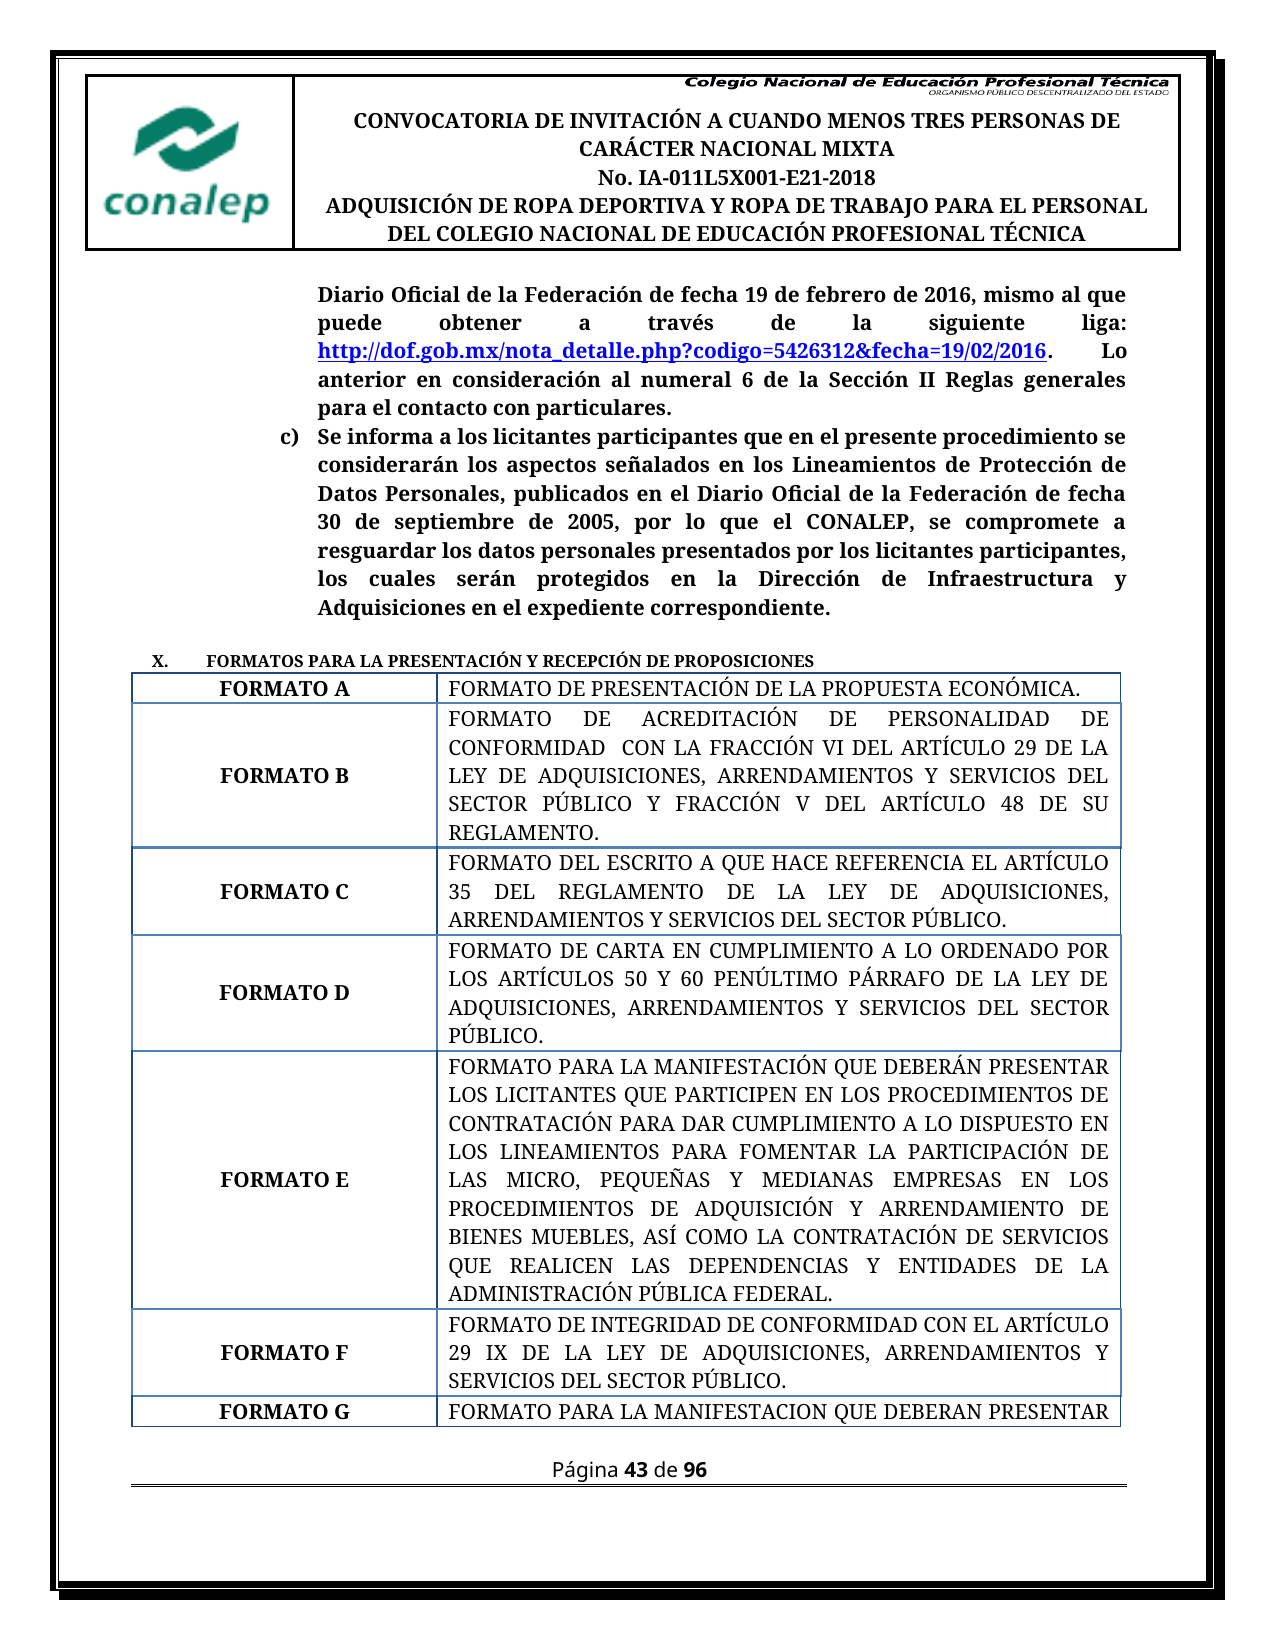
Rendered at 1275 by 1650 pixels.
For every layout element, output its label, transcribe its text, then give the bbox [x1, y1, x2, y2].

table_cell FORMATO F [133, 1310, 436, 1395]
table_header FORMATO A [133, 674, 436, 702]
table_cell FORMATO DE CARTA EN CUMPLIMIENTO A LO ORDENADO POR LOS ARTÍCULOS 50 Y 60 PENÚLTIMO PÁRRAFO DE LA LEY DE ADQUISICIONES, ARRENDAMIENTOS Y SERVICIOS DEL SECTOR PÚBLICO. [438, 936, 1120, 1050]
table_cell FORMATO B [133, 704, 436, 846]
table_cell FORMATO DE INTEGRIDAD DE CONFORMIDAD CON EL ARTÍCULO 29 IX DE LA LEY DE ADQUISICIONES, ARRENDAMIENTOS Y SERVICIOS DEL SECTOR PÚBLICO. [438, 1310, 1120, 1395]
table_cell FORMATO DEL ESCRITO A QUE HACE REFERENCIA EL ARTÍCULO 35 DEL REGLAMENTO DE LA LEY DE ADQUISICIONES, ARRENDAMIENTOS Y SERVICIOS DEL SECTOR PÚBLICO. [438, 849, 1120, 934]
table_header FORMATO DE PRESENTACIÓN DE LA PROPUESTA ECONÓMICA. [438, 674, 1120, 702]
table_cell FORMATO C [133, 849, 436, 934]
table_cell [438, 1397, 1120, 1426]
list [280, 280, 1127, 422]
list Se informa a los licitantes participantes que en el presente procedimiento se considerarán los aspectos señalados en los Lineamientos de Protección de Datos Personales, publicados en el Diario Oficial de la Federación de fecha 30 de septiembre de 2005, por lo que el CONALEP, se compromete a resguardar los datos personales presentados por los licitantes participantes, los cuales serán protegidos en la Dirección de Infraestructura y Adquisiciones en el expediente correspondiente. [280, 422, 1127, 621]
table_cell FORMATO G [133, 1397, 436, 1426]
table_cell FORMATO PARA LA MANIFESTACIÓN QUE DEBERÁN PRESENTAR LOS LICITANTES QUE PARTICIPEN EN LOS PROCEDIMIENTOS DE CONTRATACIÓN PARA DAR CUMPLIMIENTO A LO DISPUESTO EN LOS LINEAMIENTOS PARA FOMENTAR LA PARTICIPACIÓN DE LAS MICRO, PEQUEÑAS Y MEDIANAS EMPRESAS EN LOS PROCEDIMIENTOS DE ADQUISICIÓN Y ARRENDAMIENTO DE BIENES MUEBLES, ASÍ COMO LA CONTRATACIÓN DE SERVICIOS QUE REALICEN LAS DEPENDENCIAS Y ENTIDADES DE LA ADMINISTRACIÓN PÚBLICA FEDERAL. [438, 1052, 1120, 1308]
table_cell FORMATO D [133, 936, 436, 1050]
table_cell FORMATO DE ACREDITACIÓN DE PERSONALIDAD DE CONFORMIDAD CON LA FRACCIÓN VI DEL ARTÍCULO 29 DE LA LEY DE ADQUISICIONES, ARRENDAMIENTOS Y SERVICIOS DEL SECTOR PÚBLICO Y FRACCIÓN V DEL ARTÍCULO 48 DE SU REGLAMENTO. [438, 704, 1120, 846]
list FORMATOS PARA LA PRESENTACIÓN Y RECEPCIÓN DE PROPOSICIONES [169, 649, 1127, 672]
table_cell FORMATO E [133, 1052, 436, 1308]
picture [685, 77, 1169, 95]
